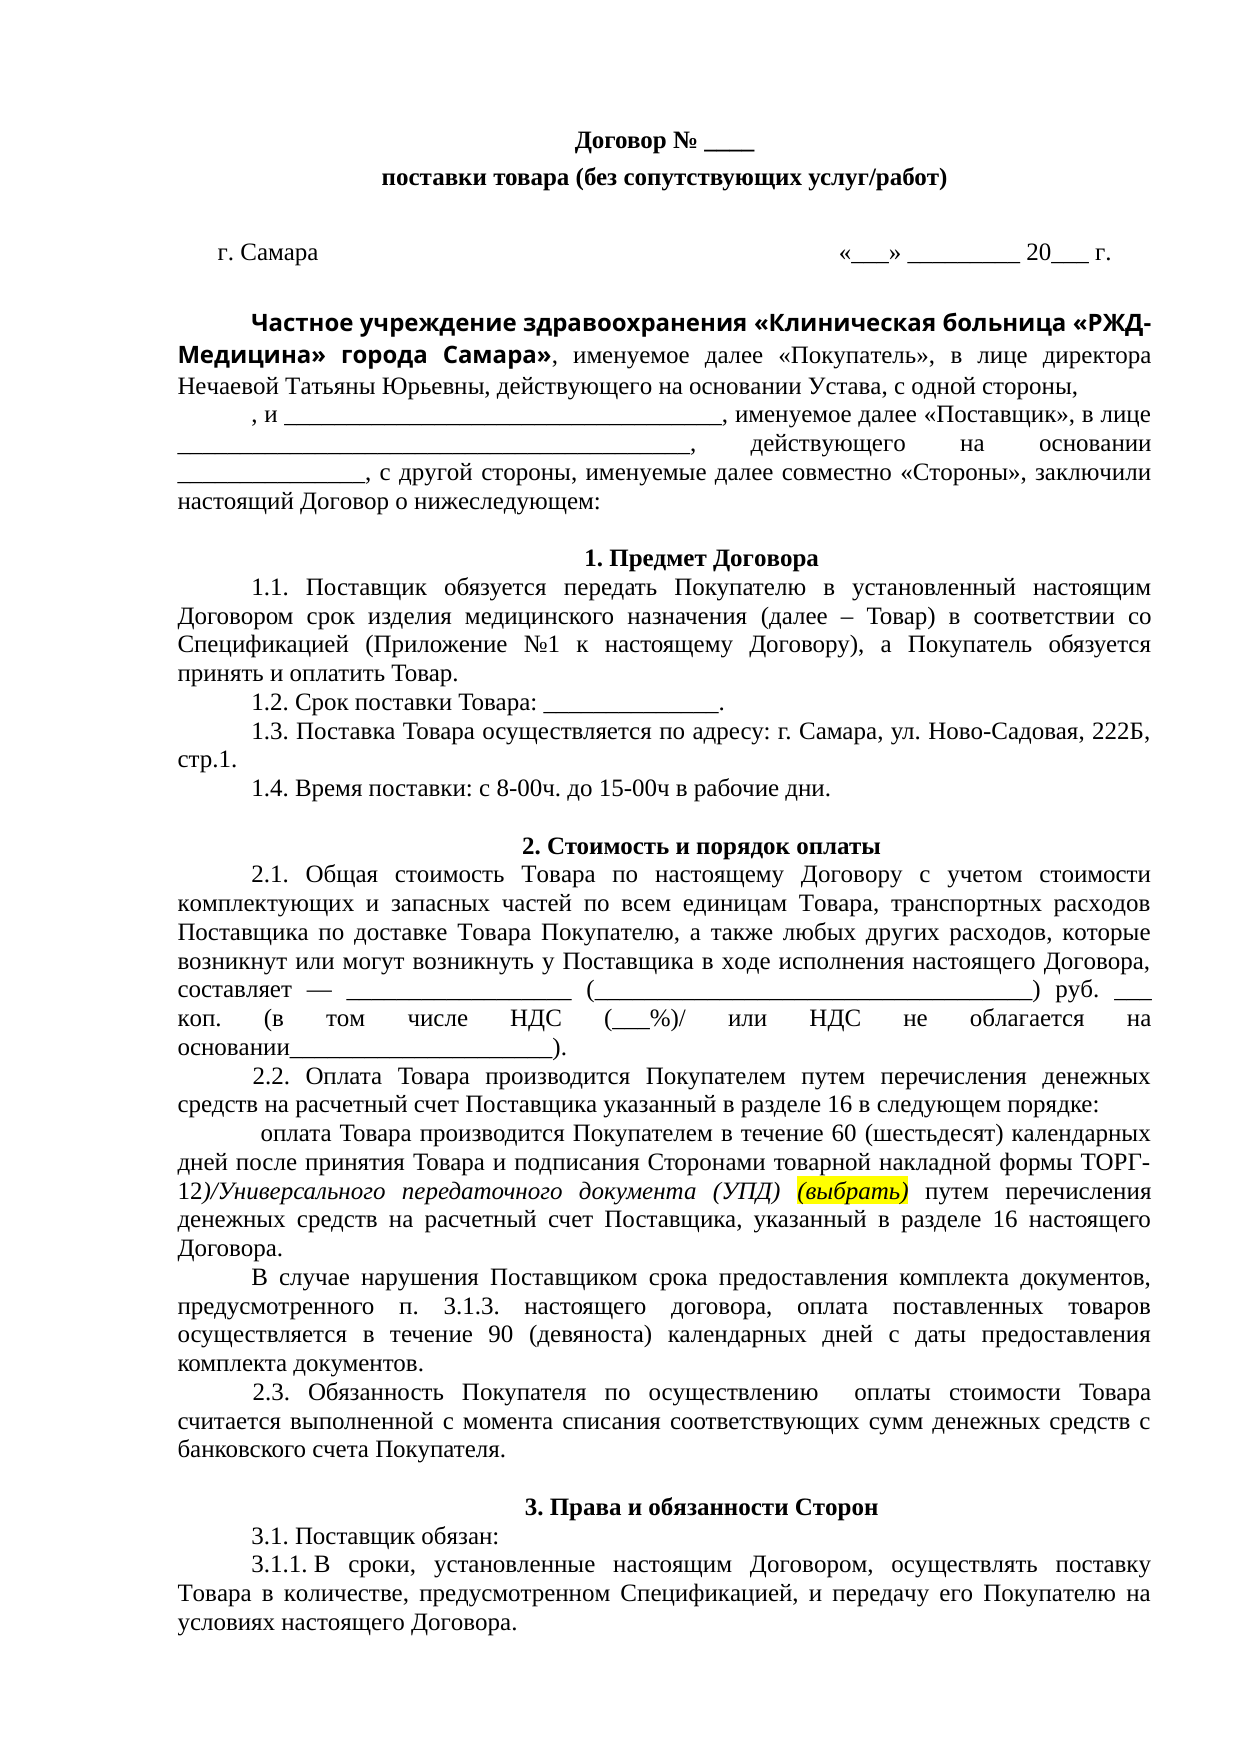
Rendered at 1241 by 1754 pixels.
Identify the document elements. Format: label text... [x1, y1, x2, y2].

text 2.3. Обязанность Покупателя по осуществлению оплаты стоимости Товара считается выполненной с момента списания соответствующих сумм денежных средств с банковского счета Покупателя. [177, 1377, 1152, 1463]
text 3.1.1. В сроки, установленные настоящим Договором, осуществлять поставку Товара в количестве, предусмотренном Спецификацией, и передачу его Покупателю на условиях настоящего Договора. [177, 1549, 1152, 1636]
list 1.1. Поставщик обязуется передать Покупателю в установленный настоящим Договором срок изделия медицинского назначения (далее – Товар) в соответствии со Спецификацией (Приложение №1 к настоящему Договору), а Покупатель обязуется принять и оплатить Товар. [177, 572, 1152, 687]
text 1.3. Поставка Товара осуществляется по адресу: г. Самара, ул. Ново-Садовая, 222Б, стр.1. [177, 716, 1152, 773]
title поставки товара (без сопутствующих услуг/работ) [177, 156, 1152, 193]
text оплата Товара производится Покупателем в течение 60 (шестьдесят) календарных дней после принятия Товара и подписания Сторонами товарной накладной формы ТОРГ-12)/Универсального передаточного документа (УПД) (выбрать) путем перечисления денежных средств на расчетный счет Поставщика, указанный в разделе 16 настоящего Договора. [177, 1118, 1152, 1262]
title Договор № ____ [177, 118, 1152, 156]
text В случае нарушения Поставщиком срока предоставления комплекта документов, предусмотренного п. 3.1.3. настоящего договора, оплата поставленных товаров осуществляется в течение 90 (девяноста) календарных дней с даты предоставления комплекта документов. [177, 1262, 1152, 1377]
text 1.2. Срок поставки Товара: ______________. [177, 687, 1152, 716]
text 1. Предмет Договора [177, 543, 1152, 572]
text 2.1. Общая стоимость Товара по настоящему Договору с учетом стоимости комплектующих и запасных частей по всем единицам Товара, транспортных расходов Поставщика по доставке Товара Покупателю, а также любых других расходов, которые возникнут или могут возникнуть у Поставщика в ходе исполнения настоящего Договора, составляет — __________________ (___________________________________) руб. ___ коп. (в том числе НДС (___%)/ или НДС не облагается на основании_____________________). [177, 859, 1152, 1061]
text 2.2. Оплата Товара производится Покупателем путем перечисления денежных средств на расчетный счет Поставщика указанный в разделе 16 в следующем порядке: [177, 1061, 1152, 1118]
text 1.4. Время поставки: с 8-00ч. до 15-00ч в рабочие дни. [177, 773, 1152, 802]
text 3.1. Поставщик обязан: [177, 1521, 1152, 1549]
text 2. Стоимость и порядок оплаты [177, 831, 1152, 859]
text , и ___________________________________, именуемое далее «Поставщик», в лице _________________________________________, действующего на основании _______________, с другой стороны, именуемые далее совместно «Стороны», заключили настоящий Договор о нижеследующем: [177, 399, 1152, 514]
text 3. Права и обязанности Сторон [177, 1492, 1152, 1521]
text Частное учреждение здравоохранения «Клиническая больница «РЖД-Медицина» города Самара», именуемое далее «Покупатель», в лице директора Нечаевой Татьяны Юрьевны, действующего на основании Устава, с одной стороны, [177, 306, 1152, 399]
text г. Самара «___» _________ 20___ г. [177, 231, 1152, 268]
